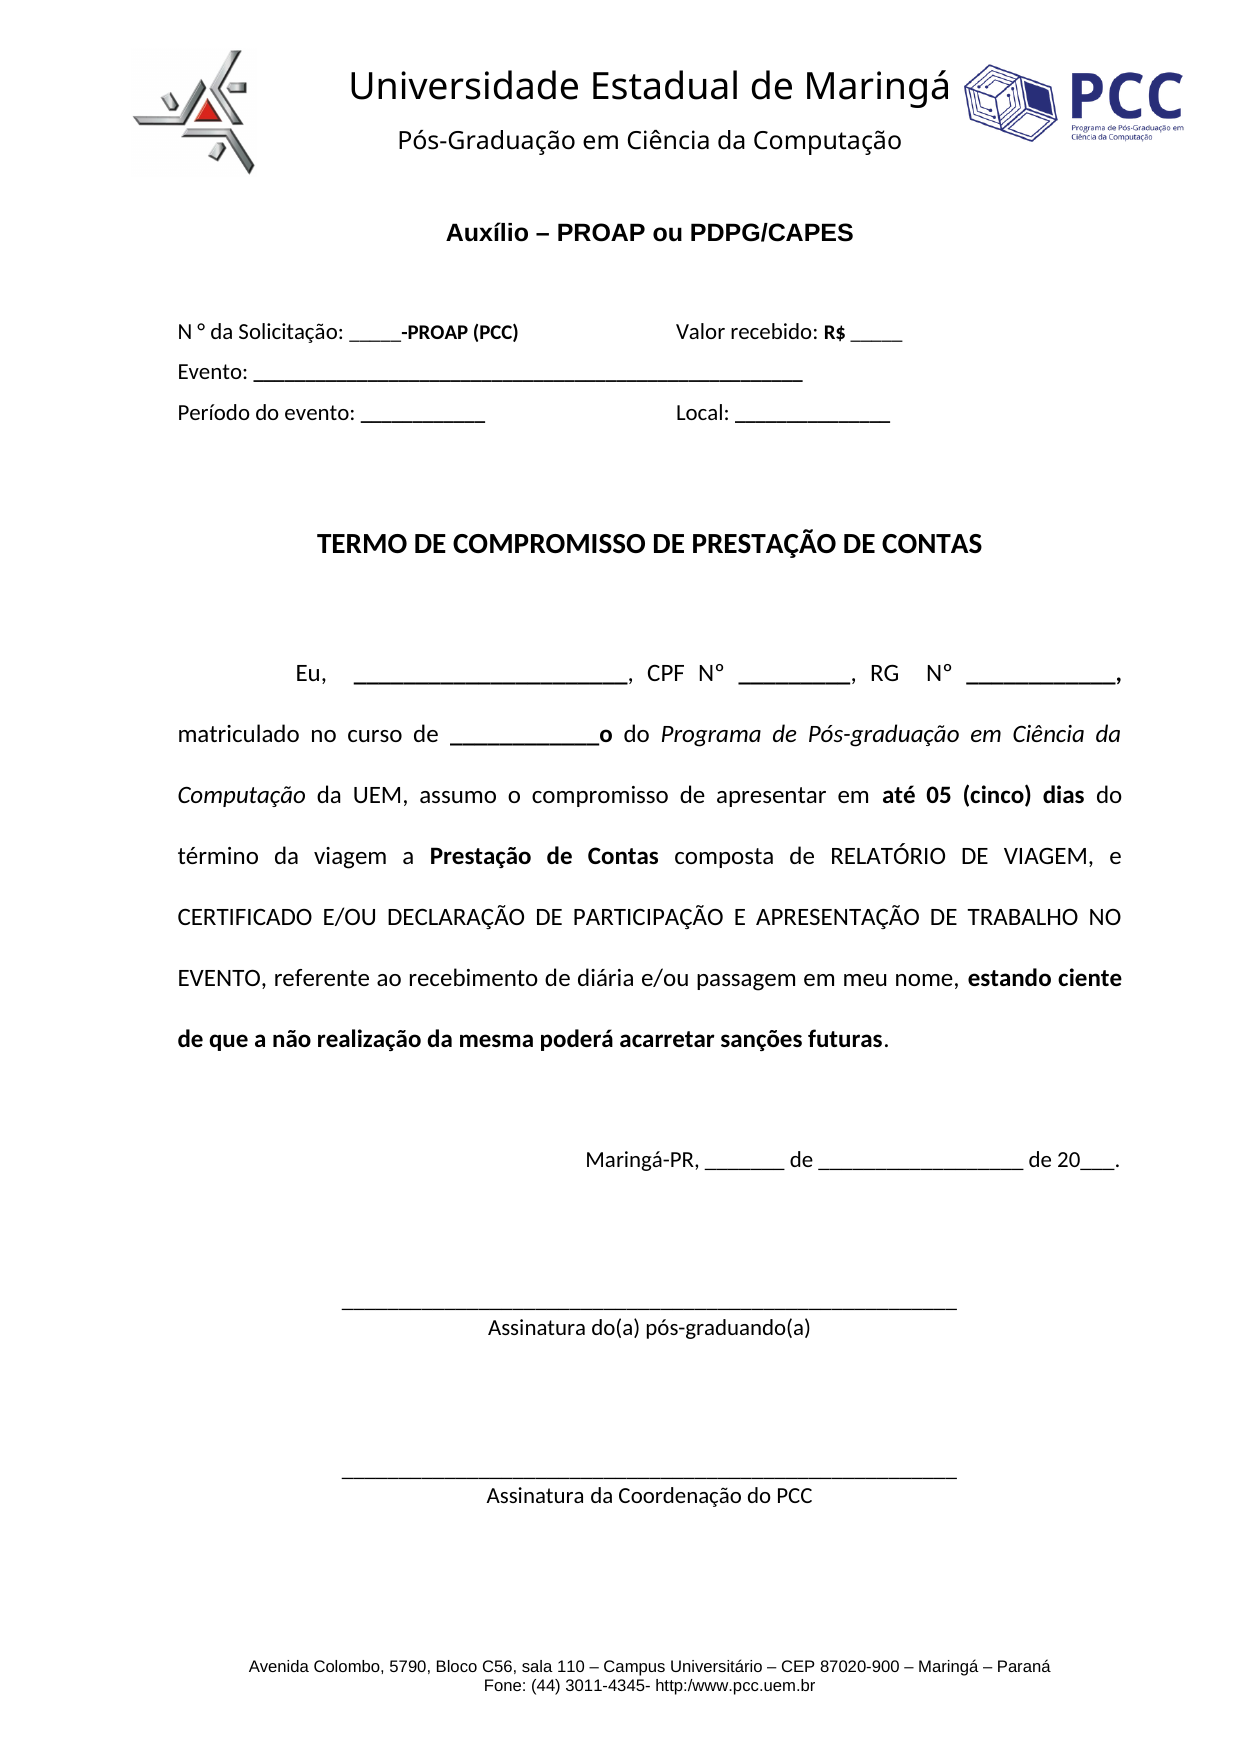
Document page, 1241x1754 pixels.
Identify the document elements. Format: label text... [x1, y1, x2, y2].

text Eu, ______________________, CPF Nº _________, RG Nº ____________, matriculado no curso de ____________o do Programa de Pós-graduação em Ciência da Computação da UEM, assumo o compromisso de apresentar em até 05 (cinco) dias do término da viagem a Prestação de Contas composta de RELATÓRIO DE VIAGEM, e CERTIFICADO E/OU DECLARAÇÃO DE PARTICIPAÇÃO E APRESENTAÇÃO DE TRABALHO NO EVENTO, referente ao recebimento de diária e/ou passagem em meu nome, estando ciente de que a não realização da mesma poderá acarretar sanções futuras. [177, 657, 1122, 1054]
table_header N ° da Solicitação: _____-PROAP (PCC) [166, 305, 664, 345]
table_cell Local: _______________ [665, 386, 1107, 426]
text ______________________________________________________ [177, 1454, 1122, 1482]
table_cell Período do evento: ____________ [166, 386, 664, 426]
text Auxílio – PROAP ou PDPG/CAPES [177, 218, 1122, 247]
text Assinatura da Coordenação do PCC [177, 1482, 1122, 1510]
picture [961, 61, 1192, 146]
text Maringá-PR, _______ de __________________ de 20___. [177, 1145, 1121, 1173]
text ______________________________________________________ [177, 1286, 1122, 1313]
table_header Valor recebido: R$ _____ [665, 305, 1107, 345]
text TERMO DE COMPROMISSO DE PRESTAÇÃO DE CONTAS [177, 525, 1122, 560]
text Assinatura do(a) pós-graduando(a) [177, 1313, 1122, 1342]
picture [130, 48, 257, 177]
table_cell Evento: _____________________________________________________ [166, 345, 1107, 386]
